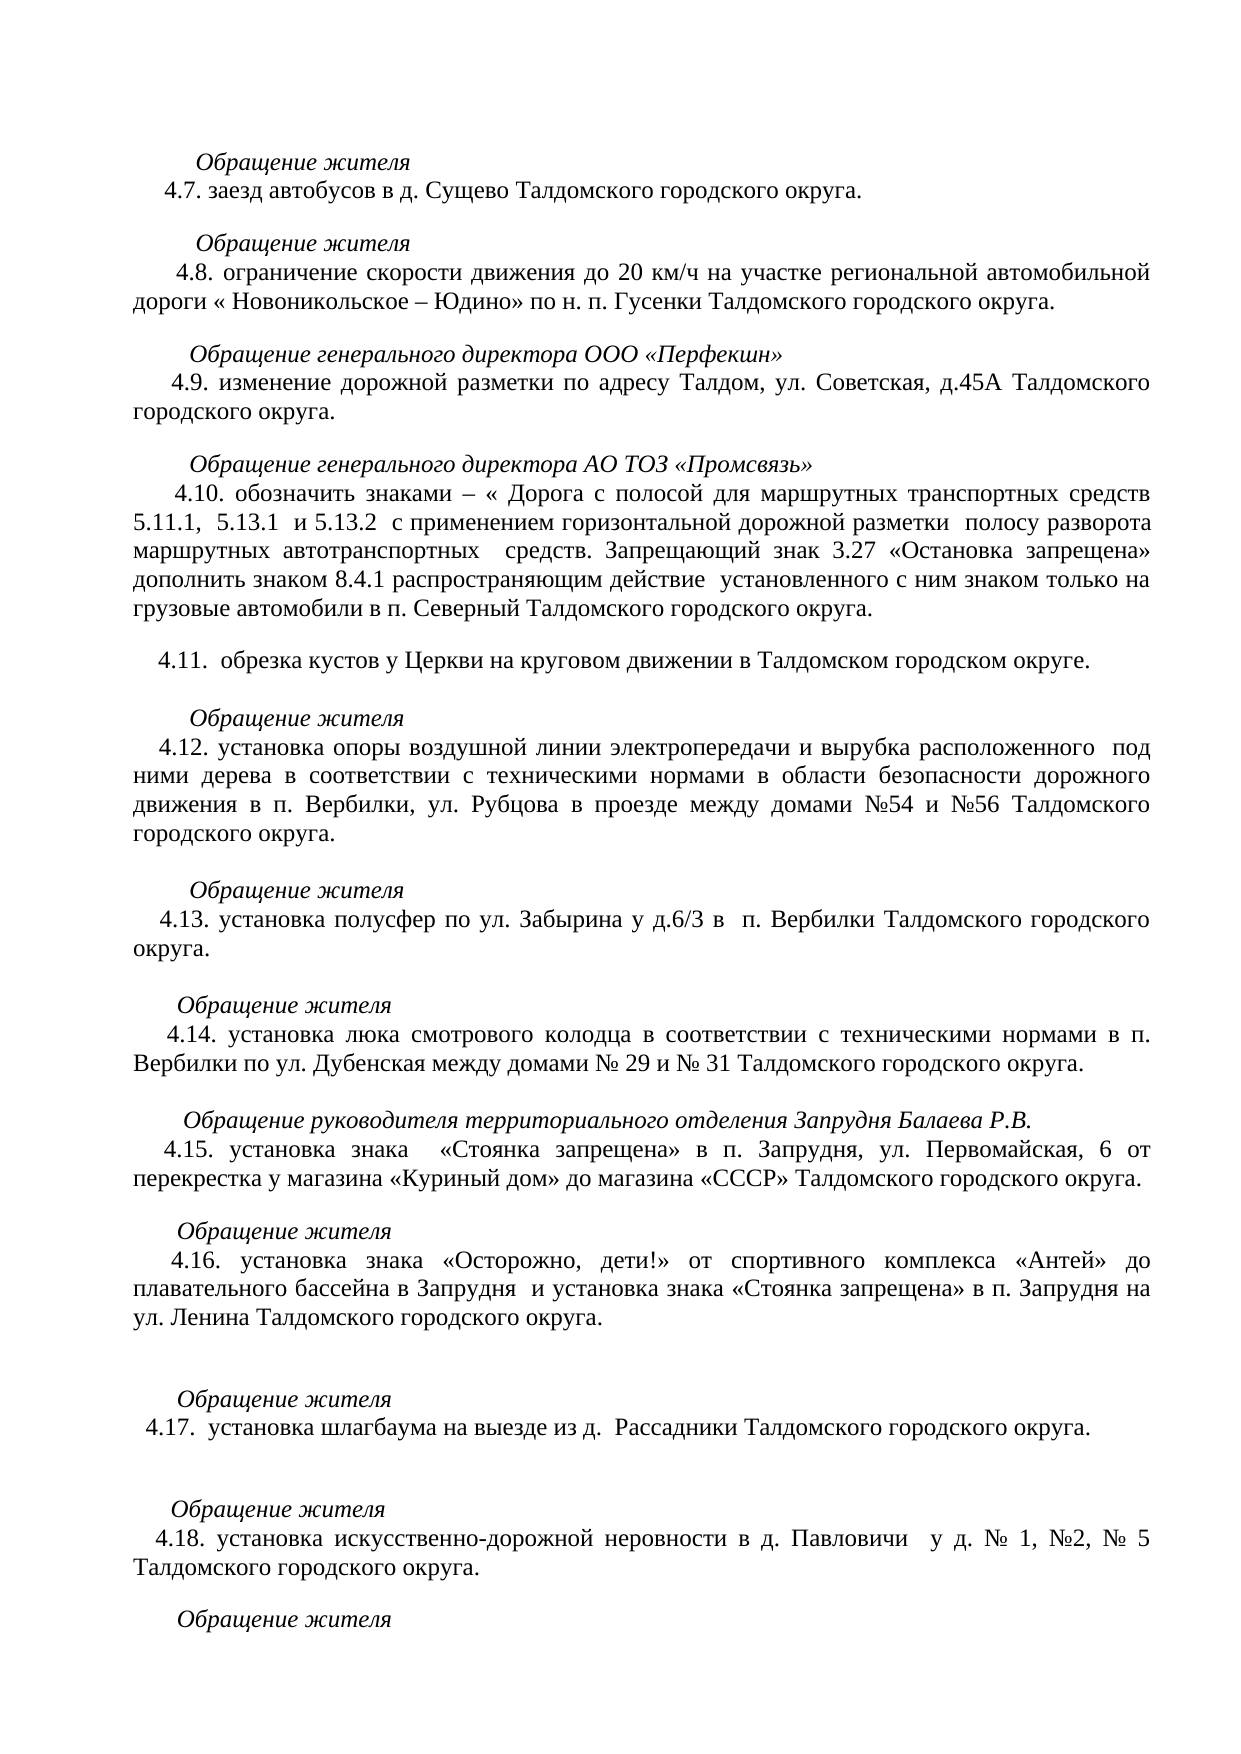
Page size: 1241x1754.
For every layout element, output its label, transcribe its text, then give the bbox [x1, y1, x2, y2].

text Обращение жителя [133, 1384, 1152, 1412]
text Обращение жителя [133, 1604, 1152, 1633]
text Обращение жителя [133, 228, 1152, 257]
text Обращение жителя [133, 1494, 1152, 1523]
text Обращение руководителя территориального отделения Запрудня Балаева Р.В. [133, 1106, 1152, 1134]
text Обращение жителя [133, 147, 1152, 176]
text 4.11. обрезка кустов у Церкви на круговом движении в Талдомском городском округе. [133, 646, 1152, 674]
text Обращение генерального директора АО ТОЗ «Промсвязь» [133, 449, 1152, 478]
text 4.17. установка шлагбаума на выезде из д. Рассадники Талдомского городского округа. [133, 1412, 1152, 1441]
text 4.14. установка люка смотрового колодца в соответствии с техническими нормами в п. Вербилки по ул. Дубенская между домами № 29 и № 31 Талдомского городского округа. [133, 1019, 1152, 1077]
text 4.12. установка опоры воздушной линии электропередачи и вырубка расположенного под ними дерева в соответствии с техническими нормами в области безопасности дорожного движения в п. Вербилки, ул. Рубцова в проезде между домами №54 и №56 Талдомского городского округа. [133, 732, 1152, 847]
text 4.10. обозначить знаками – « Дорога с полосой для маршрутных транспортных средств 5.11.1, 5.13.1 и 5.13.2 с применением горизонтальной дорожной разметки полосу разворота маршрутных автотранспортных средств. Запрещающий знак 3.27 «Остановка запрещена» дополнить знаком 8.4.1 распространяющим действие установленного с ним знаком только на грузовые автомобили в п. Северный Талдомского городского округа. [133, 478, 1152, 622]
text 4.9. изменение дорожной разметки по адресу Талдом, ул. Советская, д.45А Талдомского городского округа. [133, 367, 1152, 425]
text Обращение жителя [133, 876, 1152, 904]
text 4.16. установка знака «Осторожно, дети!» от спортивного комплекса «Антей» до плавательного бассейна в Запрудня и установка знака «Стоянка запрещена» в п. Запрудня на ул. Ленина Талдомского городского округа. [133, 1245, 1152, 1331]
text Обращение жителя [133, 1216, 1152, 1245]
text Обращение жителя [133, 703, 1152, 732]
text 4.15. установка знака «Стоянка запрещена» в п. Запрудня, ул. Первомайская, 6 от перекрестка у магазина «Куриный дом» до магазина «СССР» Талдомского городского округа. [133, 1134, 1152, 1192]
text 4.18. установка искусственно-дорожной неровности в д. Павловичи у д. № 1, №2, № 5 Талдомского городского округа. [133, 1523, 1152, 1580]
text Обращение генерального директора ООО «Перфекшн» [133, 339, 1152, 367]
text 4.8. ограничение скорости движения до 20 км/ч на участке региональной автомобильной дороги « Новоникольское – Юдино» по н. п. Гусенки Талдомского городского округа. [133, 257, 1152, 315]
text 4.13. установка полусфер по ул. Забырина у д.6/3 в п. Вербилки Талдомского городского округа. [133, 904, 1152, 962]
text Обращение жителя [133, 991, 1152, 1019]
text 4.7. заезд автобусов в д. Сущево Талдомского городского округа. [133, 176, 1152, 204]
